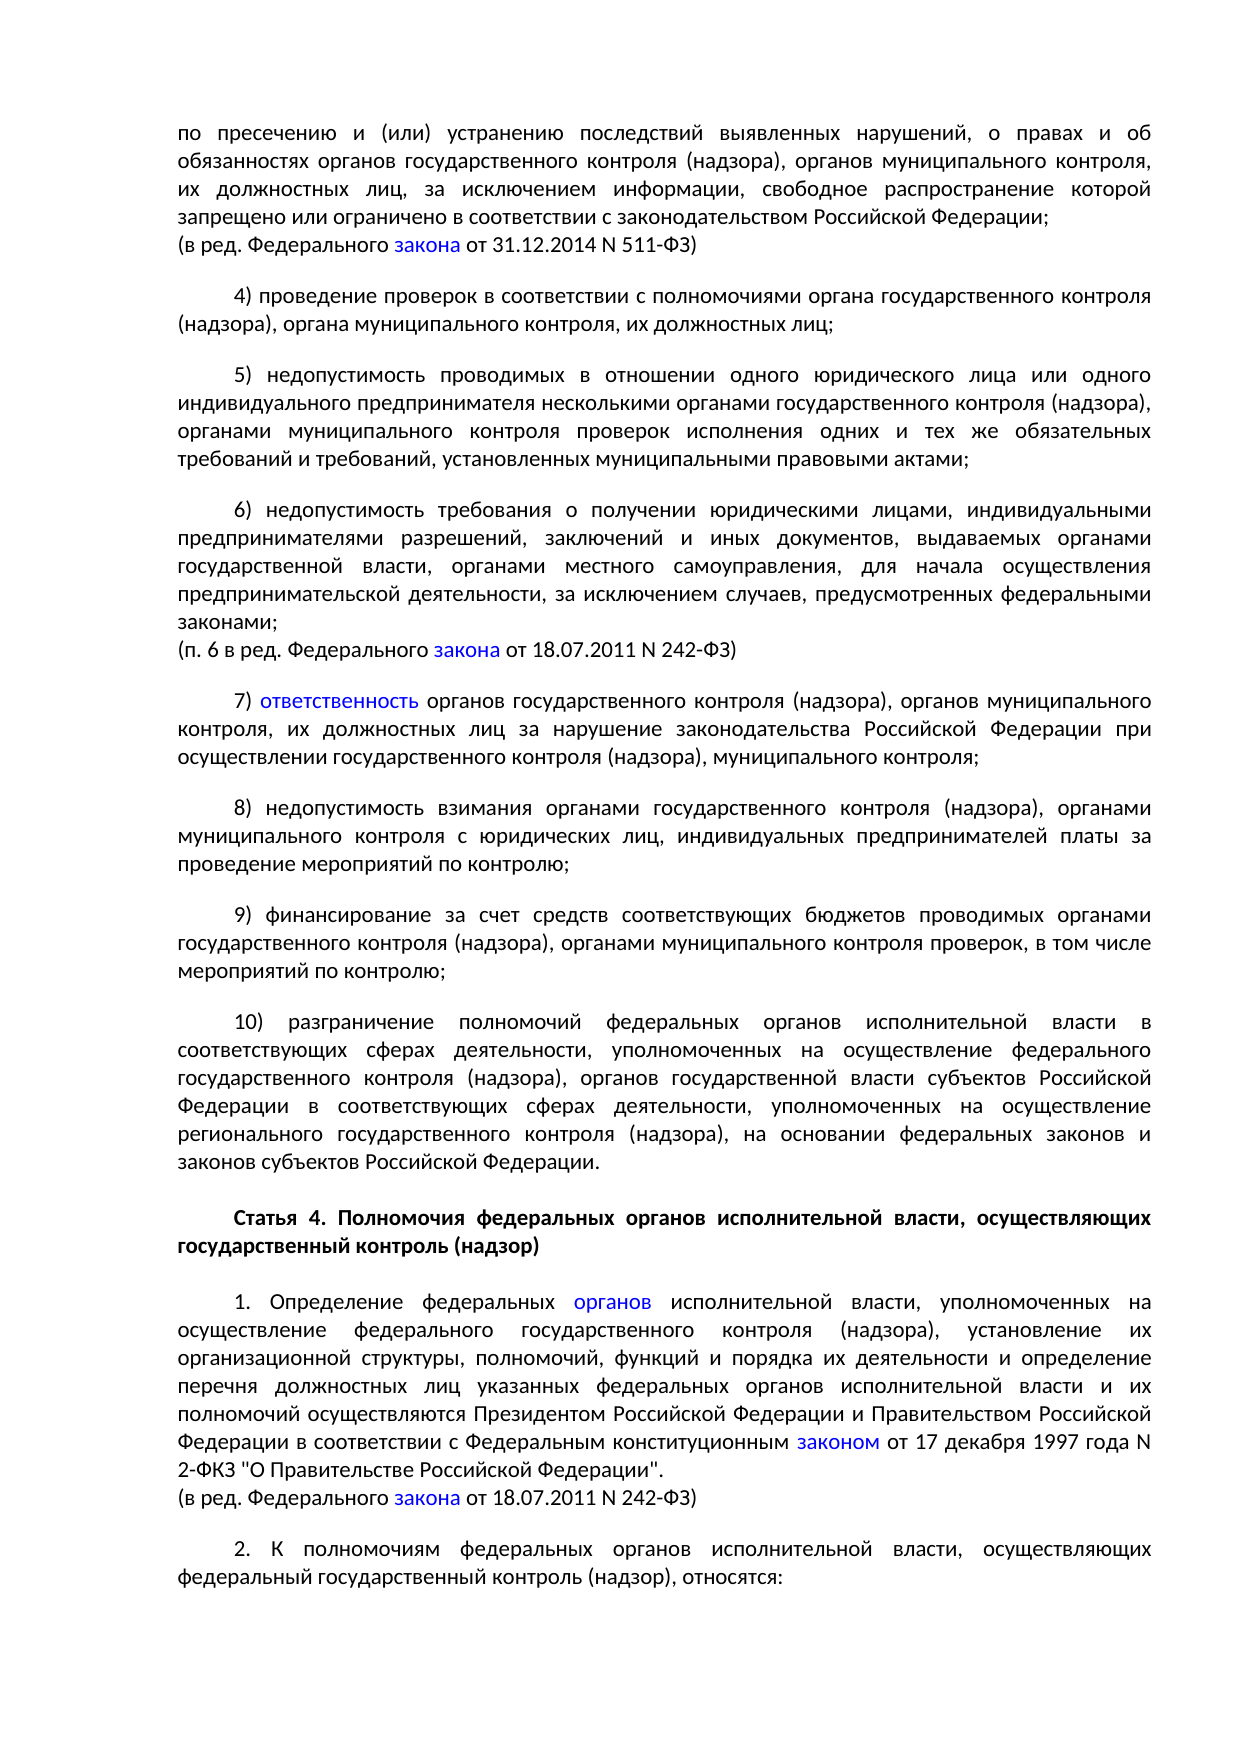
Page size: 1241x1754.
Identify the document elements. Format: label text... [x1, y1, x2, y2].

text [177, 118, 1152, 230]
text 5) недопустимость проводимых в отношении одного юридического лица или одного индивидуального предпринимателя несколькими органами государственного контроля (надзора), органами муниципального контроля проверок исполнения одних и тех же обязательных требований и требований, установленных муниципальными правовыми актами; [177, 360, 1152, 472]
text 2. К полномочиям федеральных органов исполнительной власти, осуществляющих федеральный государственный контроль (надзор), относятся: [177, 1534, 1152, 1590]
text 10) разграничение полномочий федеральных органов исполнительной власти в соответствующих сферах деятельности, уполномоченных на осуществление федерального государственного контроля (надзора), органов государственной власти субъектов Российской Федерации в соответствующих сферах деятельности, уполномоченных на осуществление регионального государственного контроля (надзора), на основании федеральных законов и законов субъектов Российской Федерации. [177, 1007, 1152, 1175]
text 1. Определение федеральных органов исполнительной власти, уполномоченных на осуществление федерального государственного контроля (надзора), установление их организационной структуры, полномочий, функций и порядка их деятельности и определение перечня должностных лиц указанных федеральных органов исполнительной власти и их полномочий осуществляются Президентом Российской Федерации и Правительством Российской Федерации в соответствии с Федеральным конституционным законом от 17 декабря 1997 года N 2-ФКЗ "О Правительстве Российской Федерации". [177, 1287, 1152, 1483]
text (в ред. Федерального закона от 31.12.2014 N 511-ФЗ) [177, 230, 1152, 258]
text (в ред. Федерального закона от 18.07.2011 N 242-ФЗ) [177, 1483, 1152, 1511]
title Статья 4. Полномочия федеральных органов исполнительной власти, осуществляющих государственный контроль (надзор) [177, 1203, 1152, 1259]
text 7) ответственность органов государственного контроля (надзора), органов муниципального контроля, их должностных лиц за нарушение законодательства Российской Федерации при осуществлении государственного контроля (надзора), муниципального контроля; [177, 686, 1152, 770]
text 4) проведение проверок в соответствии с полномочиями органа государственного контроля (надзора), органа муниципального контроля, их должностных лиц; [177, 281, 1152, 337]
text (п. 6 в ред. Федерального закона от 18.07.2011 N 242-ФЗ) [177, 635, 1152, 663]
text 8) недопустимость взимания органами государственного контроля (надзора), органами муниципального контроля с юридических лиц, индивидуальных предпринимателей платы за проведение мероприятий по контролю; [177, 793, 1152, 877]
text 9) финансирование за счет средств соответствующих бюджетов проводимых органами государственного контроля (надзора), органами муниципального контроля проверок, в том числе мероприятий по контролю; [177, 900, 1152, 984]
text 6) недопустимость требования о получении юридическими лицами, индивидуальными предпринимателями разрешений, заключений и иных документов, выдаваемых органами государственной власти, органами местного самоуправления, для начала осуществления предпринимательской деятельности, за исключением случаев, предусмотренных федеральными законами; [177, 495, 1152, 635]
